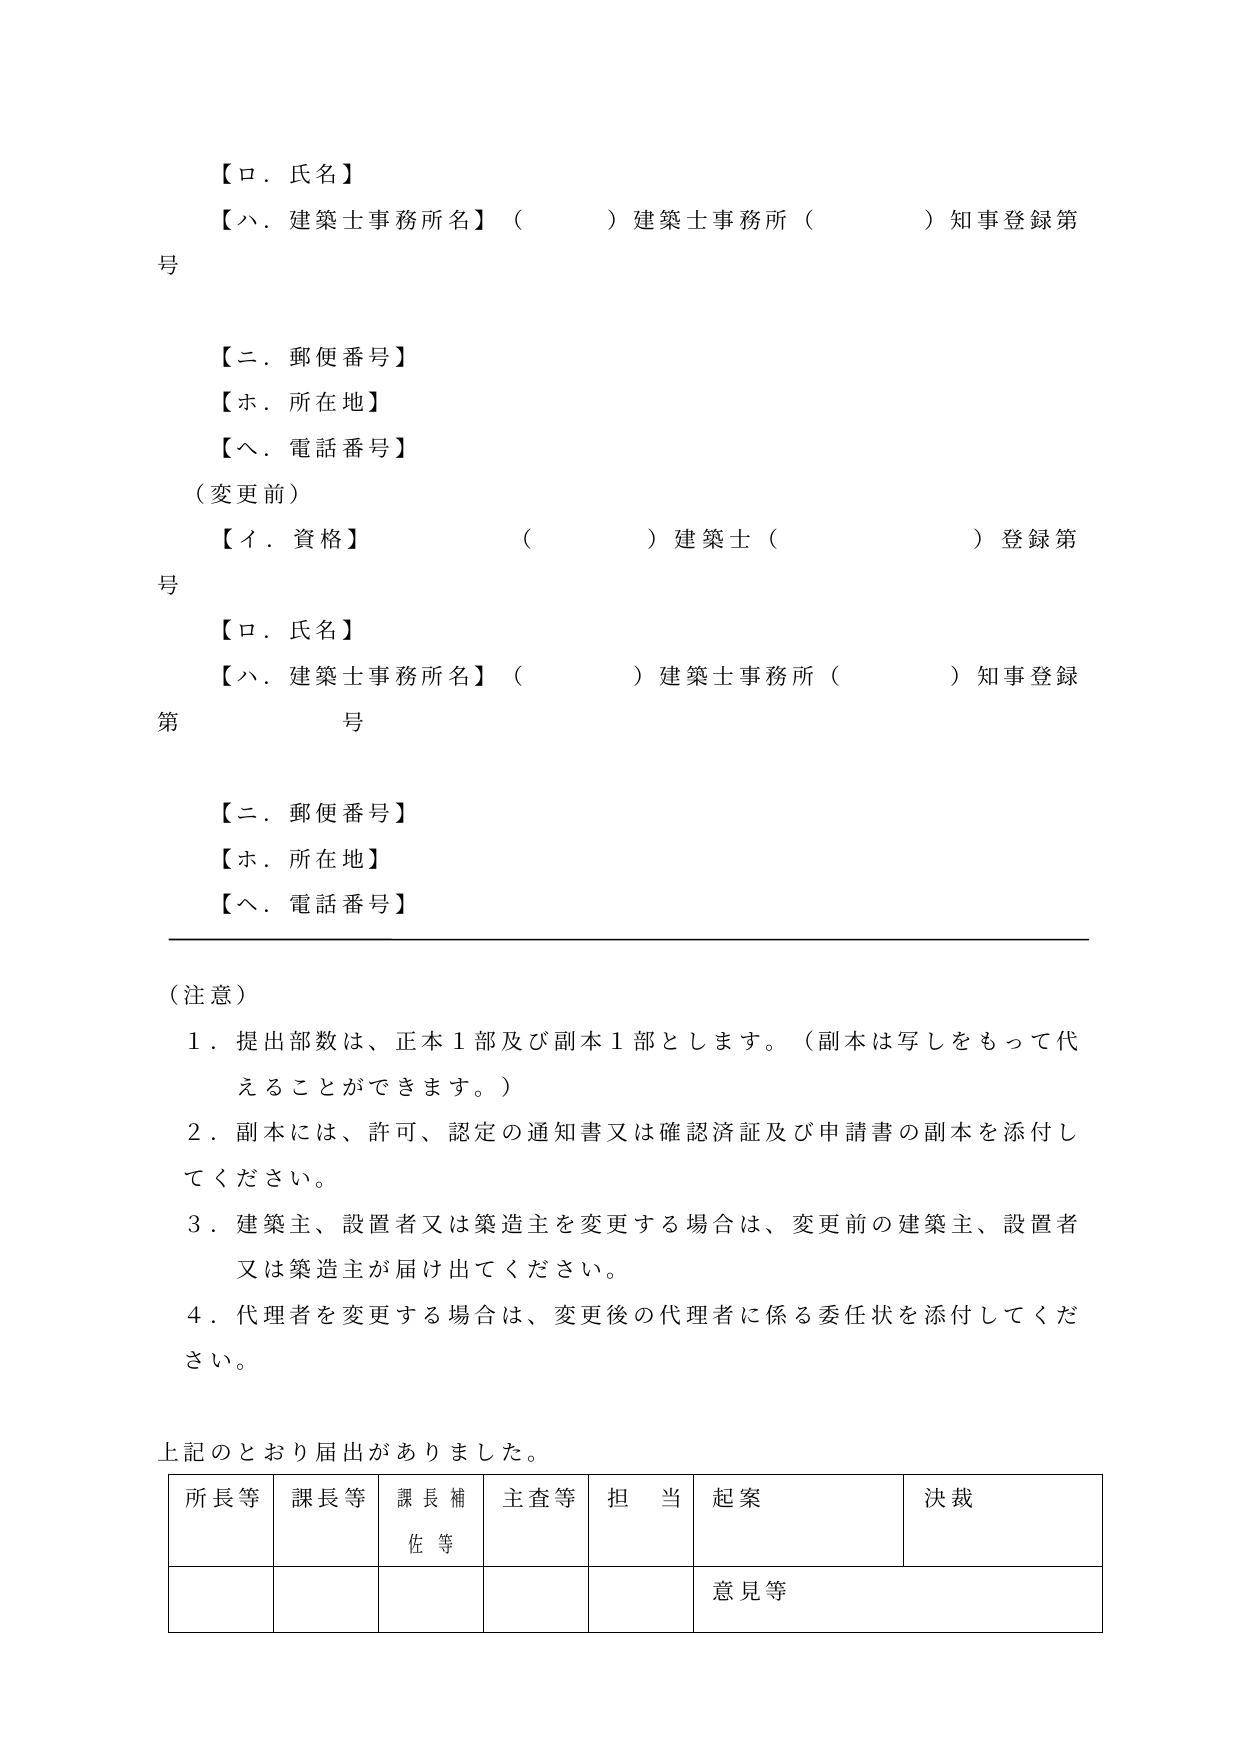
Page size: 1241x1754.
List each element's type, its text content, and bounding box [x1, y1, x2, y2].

text 上記のとおり届出がありました。 [157, 1428, 1083, 1473]
table_cell [274, 1567, 378, 1632]
text 【ロ．氏名】 [157, 607, 1083, 652]
text ３．建築主、設置者又は築造主を変更する場合は、変更前の建築主、設置者又は築造主が届け出てください。 [180, 1200, 1083, 1291]
text 【ヘ．電話番号】 [157, 880, 1083, 926]
table_header 主査等 [484, 1475, 588, 1566]
text （変更前） [157, 470, 1083, 515]
table_cell [379, 1567, 483, 1632]
text 【ニ．郵便番号】 [157, 333, 1083, 378]
table_header 決裁 [904, 1475, 1102, 1566]
table_header 起案 [694, 1475, 903, 1566]
table_cell [589, 1567, 693, 1632]
table_cell [169, 1567, 273, 1632]
text 【ニ．郵便番号】 [157, 789, 1083, 835]
text 【ホ．所在地】 [157, 835, 1083, 880]
text １．提出部数は、正本１部及び副本１部とします。（副本は写しをもって代えることができます。） [180, 1017, 1083, 1108]
table_cell 意見等 [694, 1567, 1102, 1632]
table_header 担 当 [589, 1475, 693, 1566]
table_cell [484, 1567, 588, 1632]
text 【ホ．所在地】 [157, 378, 1083, 424]
table_header 課長補佐等 [379, 1475, 483, 1566]
text 【へ．電話番号】 [157, 424, 1083, 470]
text ２．副本には、許可、認定の通知書又は確認済証及び申請書の副本を添付してください。 [180, 1108, 1083, 1200]
table_header 所長等 [169, 1475, 273, 1566]
text 【ロ．氏名】 [157, 150, 1083, 196]
table_header 課長等 [274, 1475, 378, 1566]
text 【ハ．建築士事務所名】（ ）建築士事務所（ ）知事登録第 号 [157, 652, 1083, 743]
text 【ハ．建築士事務所名】（ ）建築士事務所（ ）知事登録第 号 [157, 196, 1083, 287]
text （注意） [157, 972, 1083, 1017]
text 【イ．資格】 （ ）建築士（ ）登録第 号 [157, 515, 1083, 607]
text ４．代理者を変更する場合は、変更後の代理者に係る委任状を添付してください。 [180, 1291, 1083, 1382]
